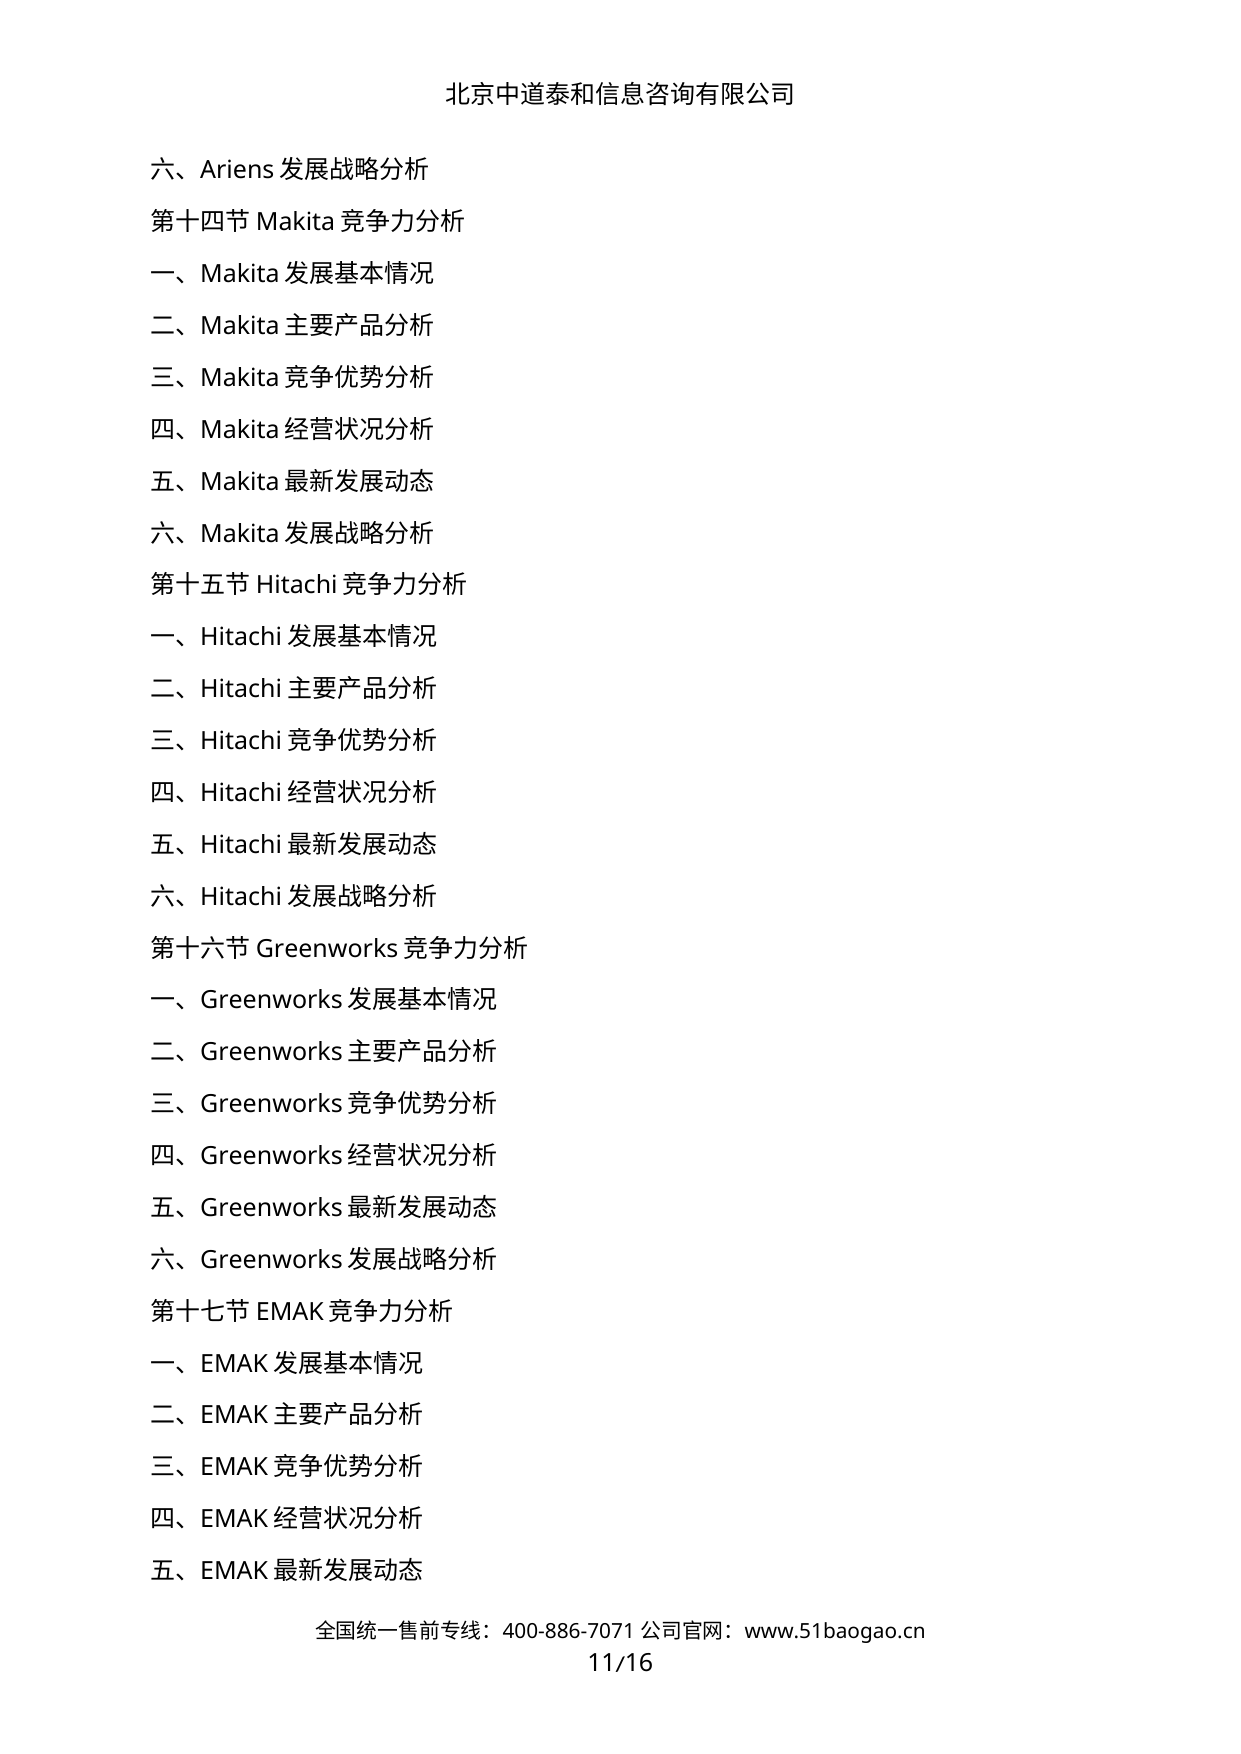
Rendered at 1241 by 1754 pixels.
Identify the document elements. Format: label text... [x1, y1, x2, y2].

text 四、Hitachi经营状况分析 [150, 772, 1090, 809]
text 二、Greenworks主要产品分析 [150, 1032, 1090, 1068]
text 三、Greenworks竞争优势分析 [150, 1084, 1090, 1120]
text 三、EMAK竞争优势分析 [150, 1447, 1090, 1483]
text 六、Hitachi发展战略分析 [150, 876, 1090, 912]
text 三、Hitachi竞争优势分析 [150, 721, 1090, 757]
text 二、Makita主要产品分析 [150, 306, 1090, 342]
text 第十五节 Hitachi竞争力分析 [150, 565, 1090, 601]
text 一、Hitachi发展基本情况 [150, 617, 1090, 653]
text 第十四节 Makita竞争力分析 [150, 202, 1090, 238]
text 六、Greenworks发展战略分析 [150, 1239, 1090, 1276]
text 二、Hitachi主要产品分析 [150, 669, 1090, 705]
text 一、Makita发展基本情况 [150, 254, 1090, 290]
text 六、Makita发展战略分析 [150, 513, 1090, 549]
text 四、EMAK经营状况分析 [150, 1499, 1090, 1535]
text 一、Greenworks发展基本情况 [150, 980, 1090, 1016]
text 一、EMAK发展基本情况 [150, 1343, 1090, 1379]
text 五、Makita最新发展动态 [150, 461, 1090, 497]
text 三、Makita竞争优势分析 [150, 357, 1090, 394]
text 五、Greenworks最新发展动态 [150, 1187, 1090, 1224]
text 五、Hitachi最新发展动态 [150, 824, 1090, 861]
text 四、Greenworks经营状况分析 [150, 1136, 1090, 1172]
text 第十六节 Greenworks竞争力分析 [150, 928, 1090, 964]
text 五、EMAK最新发展动态 [150, 1551, 1090, 1587]
text 第十七节 EMAK竞争力分析 [150, 1291, 1090, 1327]
text 六、Ariens发展战略分析 [150, 150, 1090, 186]
text 四、Makita经营状况分析 [150, 409, 1090, 446]
text 二、EMAK主要产品分析 [150, 1395, 1090, 1431]
